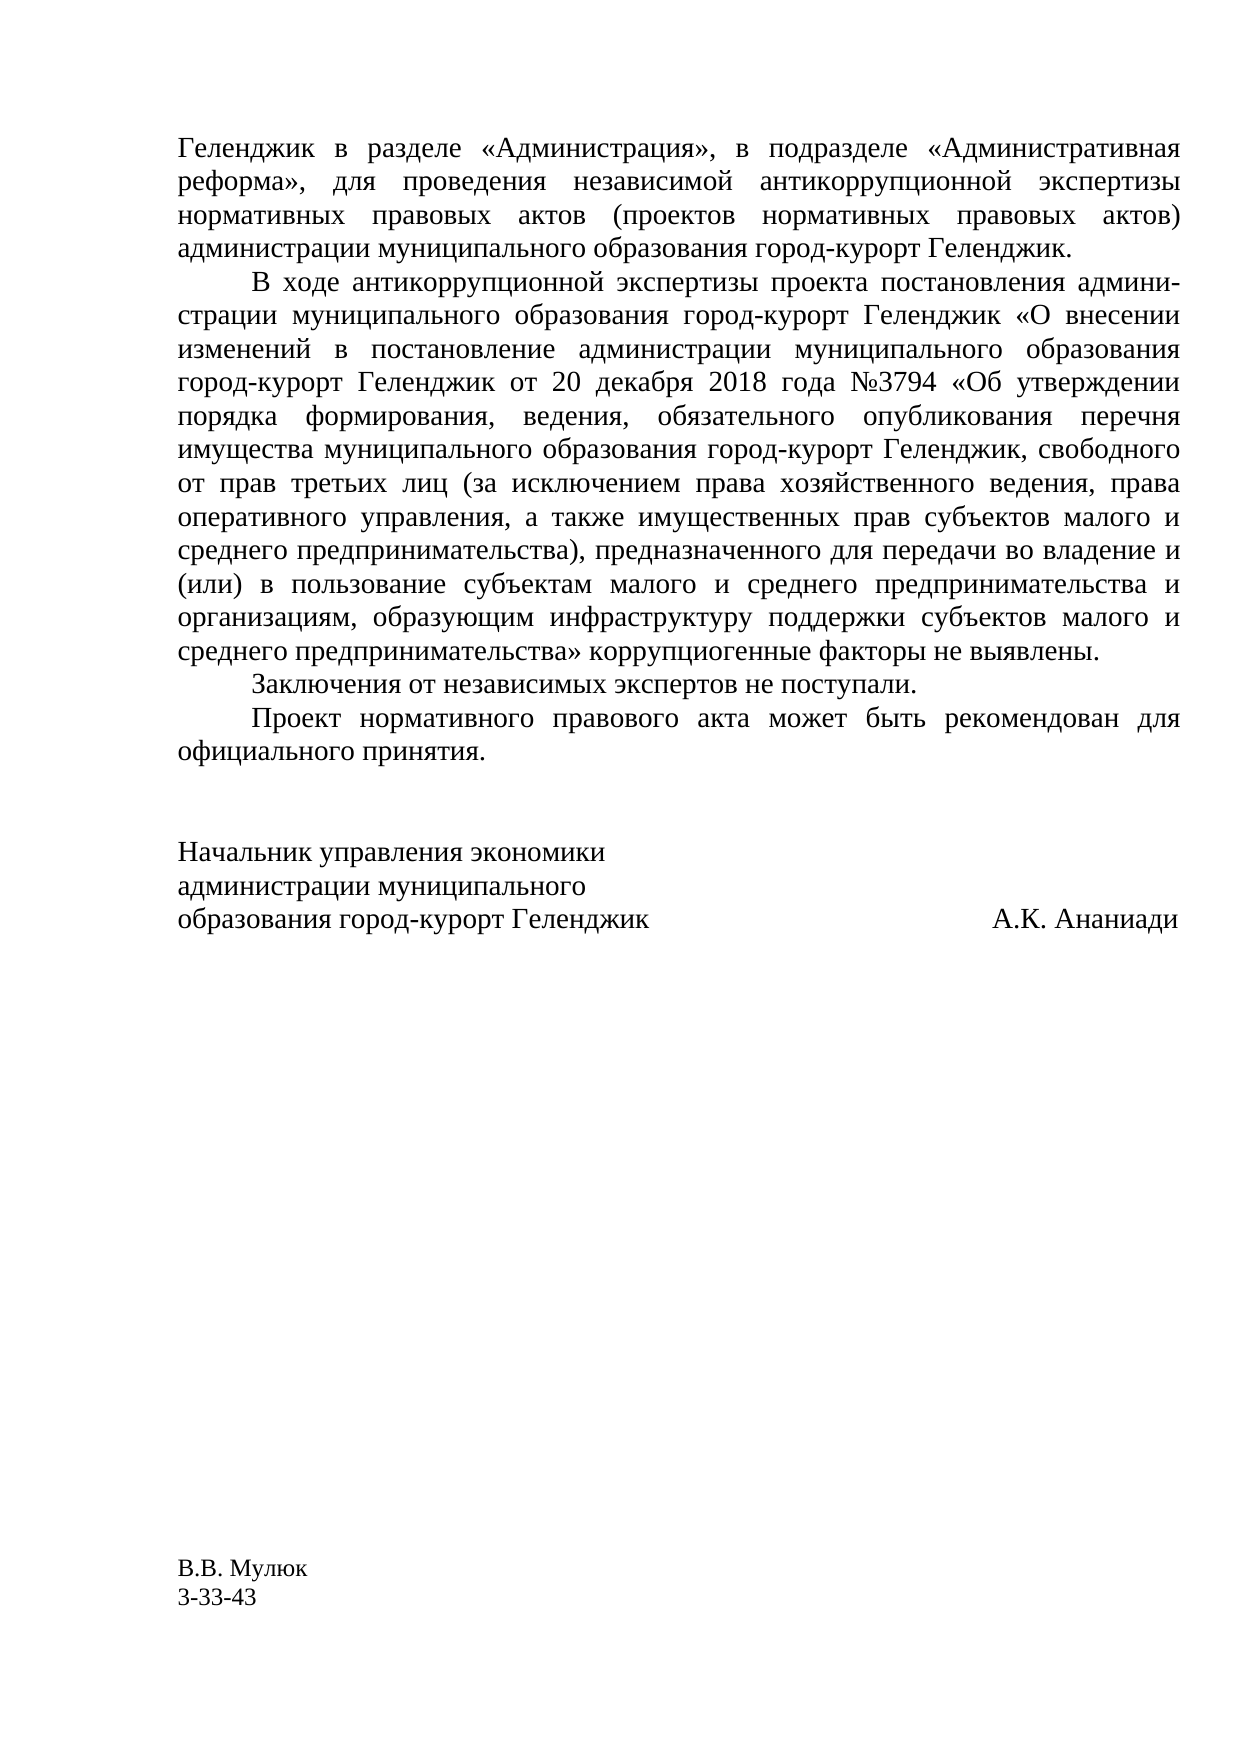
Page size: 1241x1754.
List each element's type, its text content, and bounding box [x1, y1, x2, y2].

text Начальник управления экономики [177, 834, 1181, 868]
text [177, 130, 1181, 264]
text образования город-курорт Геленджик А.К. Ананиади [177, 901, 1181, 935]
text администрации муниципального [177, 868, 1181, 901]
text В.В. Мулюк [177, 1553, 1181, 1582]
text 3-33-43 [177, 1582, 1181, 1610]
text В ходе антикоррупционной экспертизы проекта постановления админи-страции муниципального образования город-курорт Геленджик «О внесении изменений в постановление администрации муниципального образования город-курорт Геленджик от 20 декабря 2018 года №3794 «Об утверждении порядка формирования, ведения, обязательного опубликования перечня имущества муниципального образования город-курорт Геленджик, свободного от прав третьих лиц (за исключением права хозяйственного ведения, права оперативного управления, а также имущественных прав субъектов малого и среднего предпринимательства), предназначенного для передачи во владение и (или) в пользование субъектам малого и среднего предпринимательства и организациям, образующим инфраструктуру поддержки субъектов малого и среднего предпринимательства» коррупциогенные факторы не выявлены. [177, 264, 1181, 666]
text Заключения от независимых экспертов не поступали. [177, 666, 1181, 700]
text Проект нормативного правового акта может быть рекомендован для официального принятия. [177, 700, 1181, 767]
